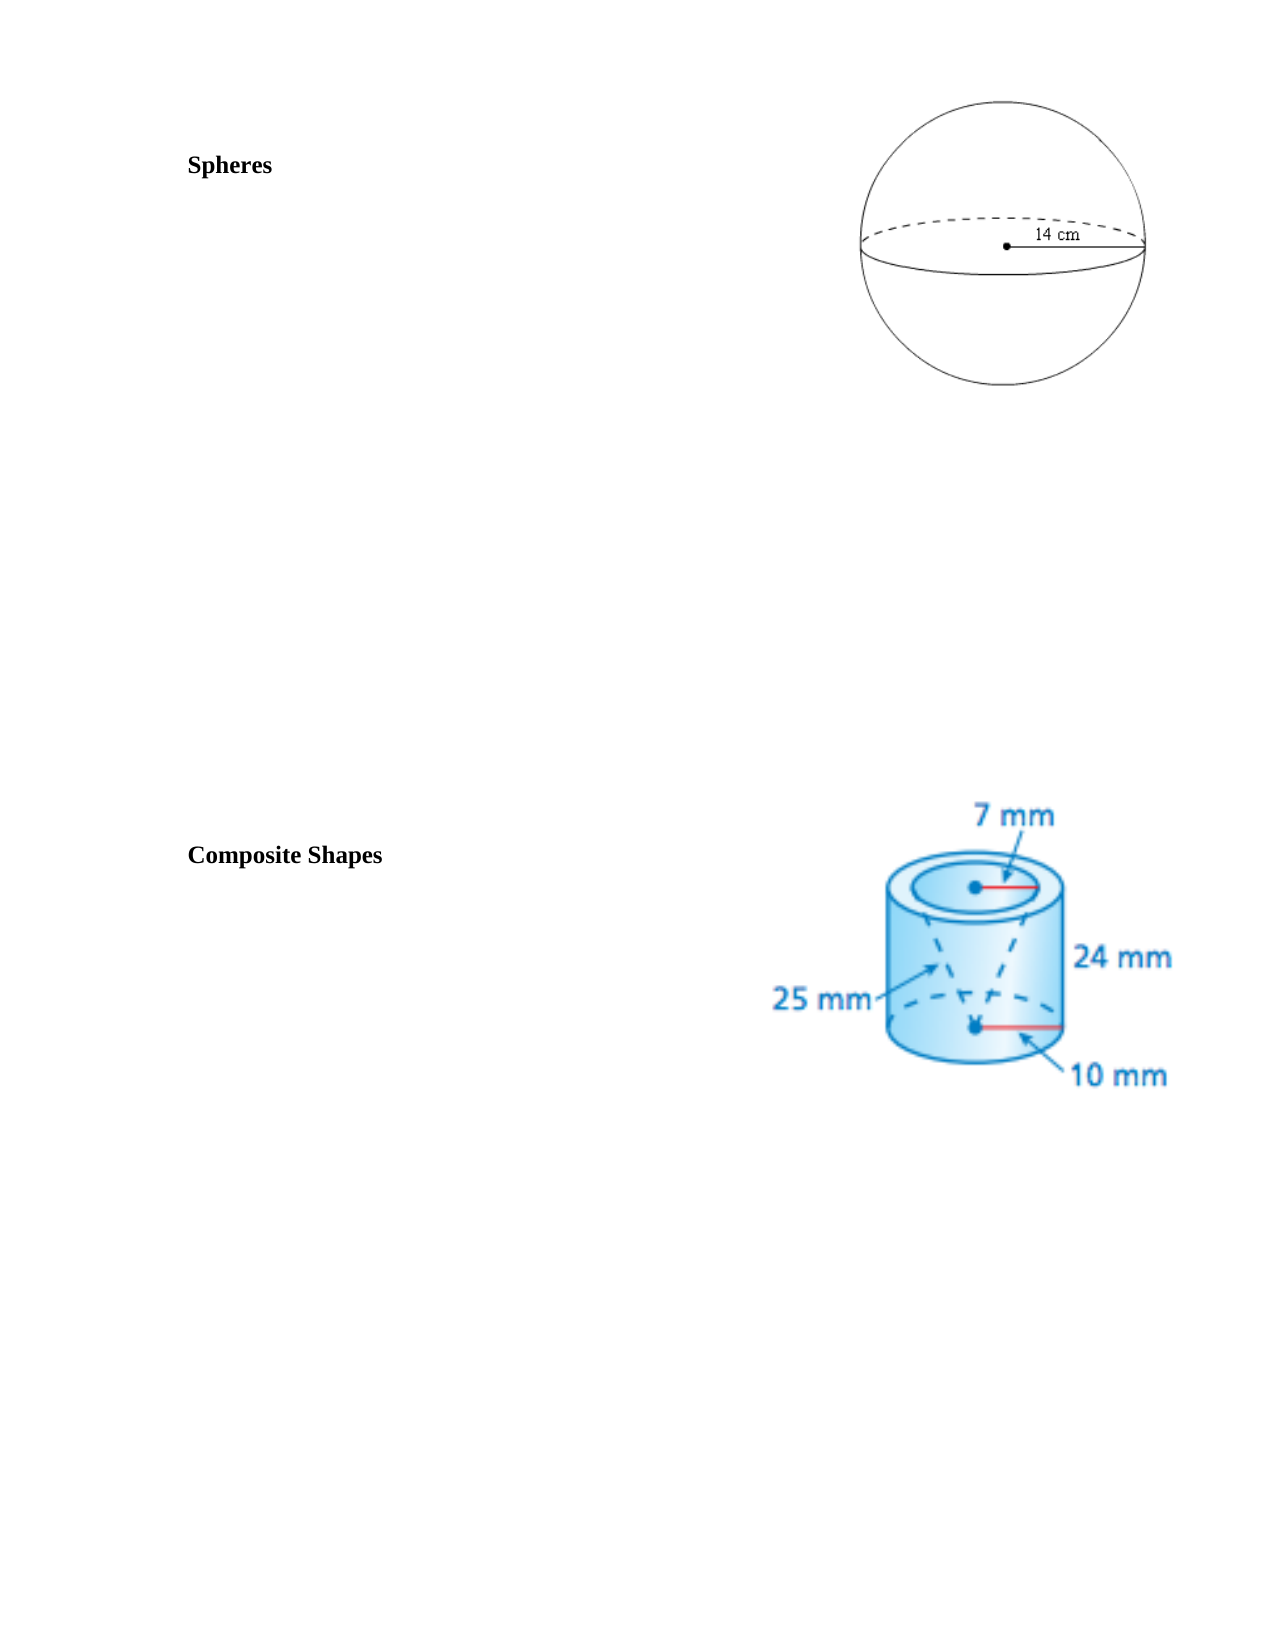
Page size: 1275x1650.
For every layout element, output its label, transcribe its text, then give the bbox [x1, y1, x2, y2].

text Composite Shapes [187, 840, 1087, 869]
text Spheres [187, 150, 1087, 179]
picture [814, 56, 1190, 432]
picture [758, 787, 1209, 1118]
